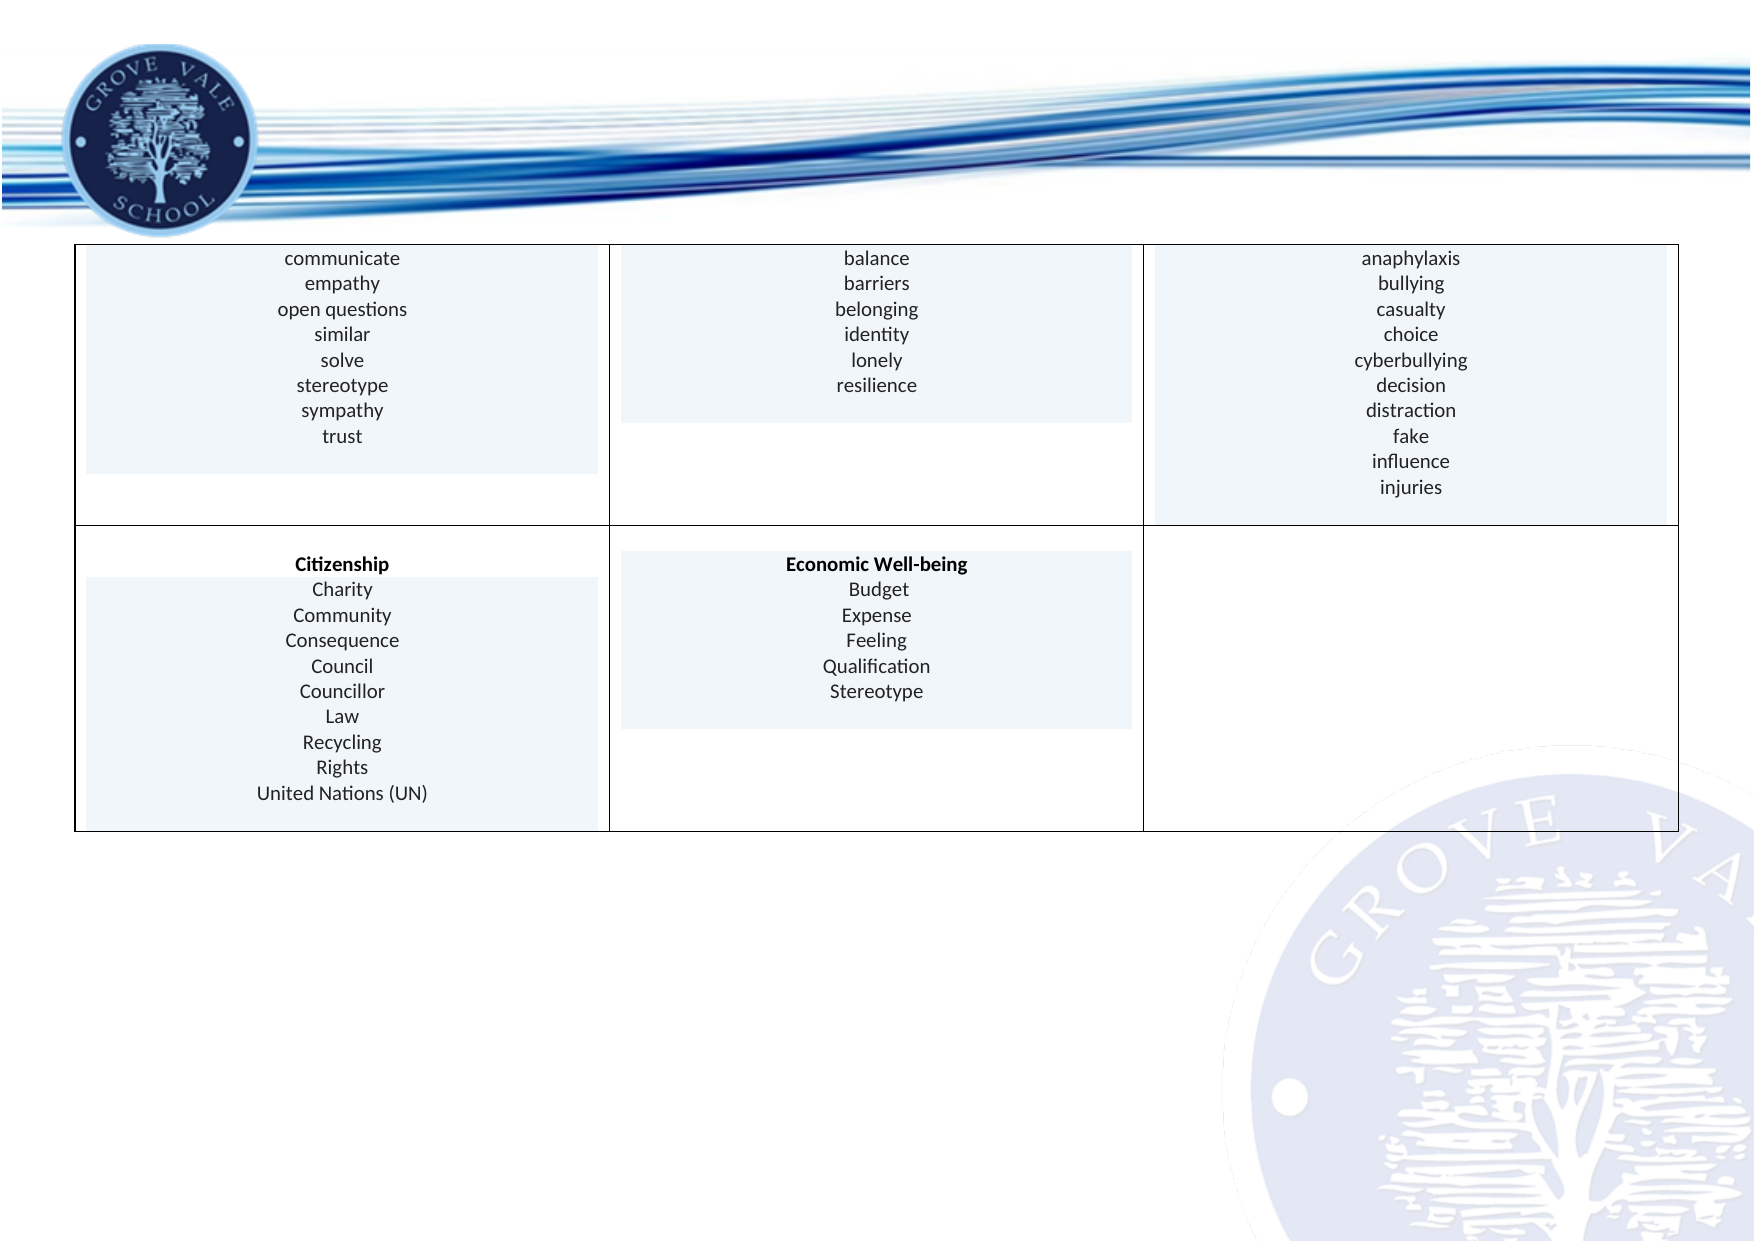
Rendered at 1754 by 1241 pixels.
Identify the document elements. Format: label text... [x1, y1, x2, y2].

table_header Health and Wellbeing alone balance barriers belonging identity lonely resilience [610, 245, 1143, 525]
table_cell [1144, 526, 1678, 831]
table_cell Citizenship Charity Community Consequence Council Councillor Law Recycling Rights United Nations (UN) [76, 526, 609, 831]
table_cell Economic Well-being Budget Expense Feeling Qualification Stereotype [610, 526, 1143, 831]
picture [0, 44, 1749, 242]
table_header Family and Relationships bullying communicate empathy open questions similar solve stereotype sympathy trust [76, 245, 609, 525]
picture [1204, 743, 1754, 1241]
